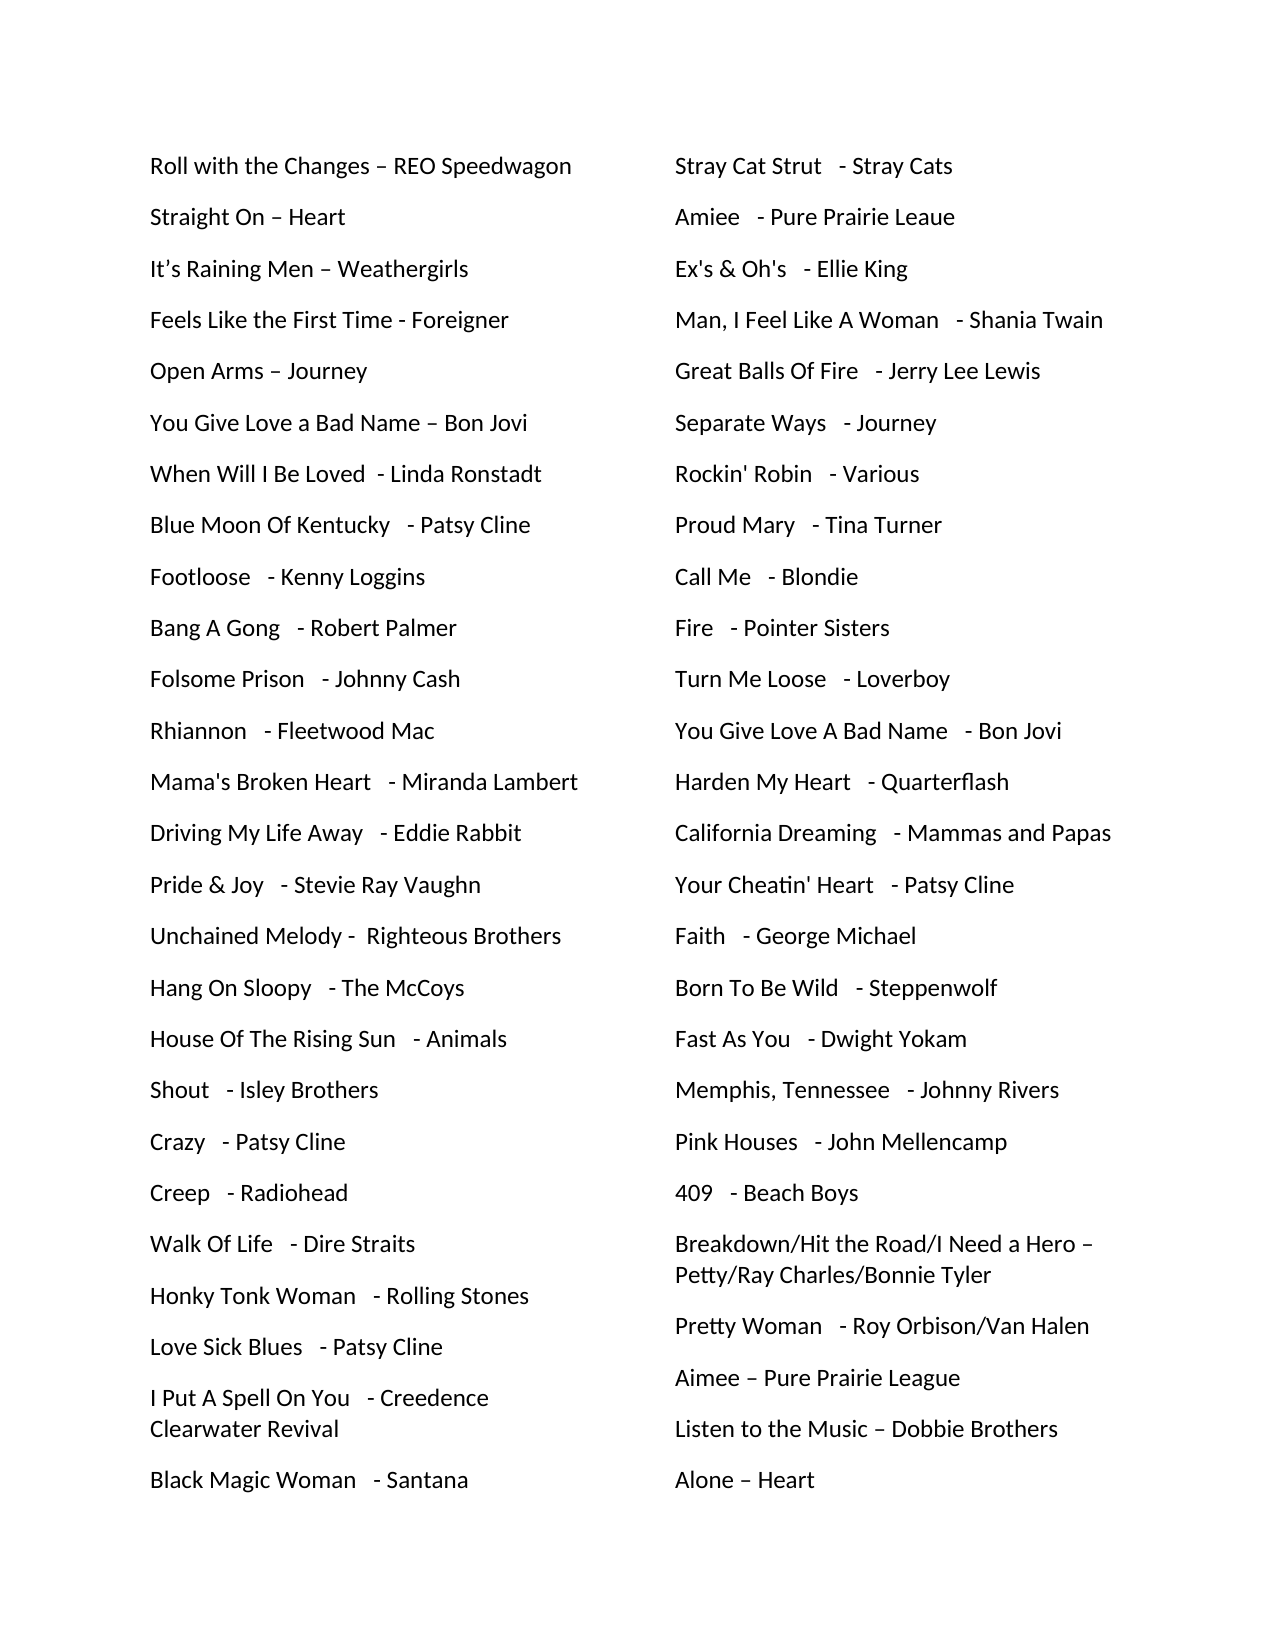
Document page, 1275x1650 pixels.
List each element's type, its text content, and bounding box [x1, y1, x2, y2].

text Listen to the Music – Dobbie Brothers [675, 1413, 1125, 1443]
text Aimee – Pure Prairie League [675, 1362, 1125, 1392]
text Separate Ways - Journey [675, 407, 1125, 437]
text Honky Tonk Woman - Rolling Stones [150, 1280, 600, 1310]
text Man, I Feel Like A Woman - Shania Twain [675, 304, 1125, 334]
text Stray Cat Strut - Stray Cats [675, 150, 1125, 181]
text Great Balls Of Fire - Jerry Lee Lewis [675, 355, 1125, 386]
text Amiee - Pure Prairie Leaue [675, 201, 1125, 232]
text Your Cheatin' Heart - Patsy Cline [675, 869, 1125, 899]
text Love Sick Blues - Patsy Cline [150, 1331, 600, 1362]
text It’s Raining Men – Weathergirls [150, 253, 600, 283]
text Black Magic Woman - Santana [150, 1464, 600, 1495]
text Faith - George Michael [675, 920, 1125, 951]
text I Put A Spell On You - Creedence Clearwater Revival [150, 1382, 600, 1443]
text Unchained Melody - Righteous Brothers [150, 920, 600, 951]
text Bang A Gong - Robert Palmer [150, 612, 600, 643]
text Blue Moon Of Kentucky - Patsy Cline [150, 509, 600, 540]
text Harden My Heart - Quarterflash [675, 766, 1125, 797]
text Feels Like the First Time - Foreigner [150, 304, 600, 334]
text Born To Be Wild - Steppenwolf [675, 972, 1125, 1002]
text Breakdown/Hit the Road/I Need a Hero – Petty/Ray Charles/Bonnie Tyler [675, 1228, 1125, 1289]
text When Will I Be Loved - Linda Ronstadt [150, 458, 600, 489]
text Rockin' Robin - Various [675, 458, 1125, 489]
text Ex's & Oh's - Ellie King [675, 253, 1125, 283]
text Straight On – Heart [150, 201, 600, 232]
text Walk Of Life - Dire Straits [150, 1228, 600, 1259]
text Shout - Isley Brothers [150, 1074, 600, 1105]
text Memphis, Tennessee - Johnny Rivers [675, 1074, 1125, 1105]
text Pretty Woman - Roy Orbison/Van Halen [675, 1310, 1125, 1341]
text House Of The Rising Sun - Animals [150, 1023, 600, 1053]
text California Dreaming - Mammas and Papas [675, 818, 1125, 848]
text You Give Love a Bad Name – Bon Jovi [150, 407, 600, 437]
text Turn Me Loose - Loverboy [675, 663, 1125, 694]
text Fire - Pointer Sisters [675, 612, 1125, 643]
text Creep - Radiohead [150, 1177, 600, 1208]
text Roll with the Changes – REO Speedwagon [150, 150, 600, 181]
text Hang On Sloopy - The McCoys [150, 972, 600, 1002]
text Fast As You - Dwight Yokam [675, 1023, 1125, 1053]
text Pink Houses - John Mellencamp [675, 1126, 1125, 1156]
text Open Arms – Journey [150, 355, 600, 386]
text You Give Love A Bad Name - Bon Jovi [675, 715, 1125, 745]
text Driving My Life Away - Eddie Rabbit [150, 818, 600, 848]
text Proud Mary - Tina Turner [675, 509, 1125, 540]
text 409 - Beach Boys [675, 1177, 1125, 1208]
text Footloose - Kenny Loggins [150, 561, 600, 591]
text Alone – Heart [675, 1464, 1125, 1495]
text Folsome Prison - Johnny Cash [150, 663, 600, 694]
text Call Me - Blondie [675, 561, 1125, 591]
text Rhiannon - Fleetwood Mac [150, 715, 600, 745]
text Crazy - Patsy Cline [150, 1126, 600, 1156]
text Pride & Joy - Stevie Ray Vaughn [150, 869, 600, 899]
text Mama's Broken Heart - Miranda Lambert [150, 766, 600, 797]
